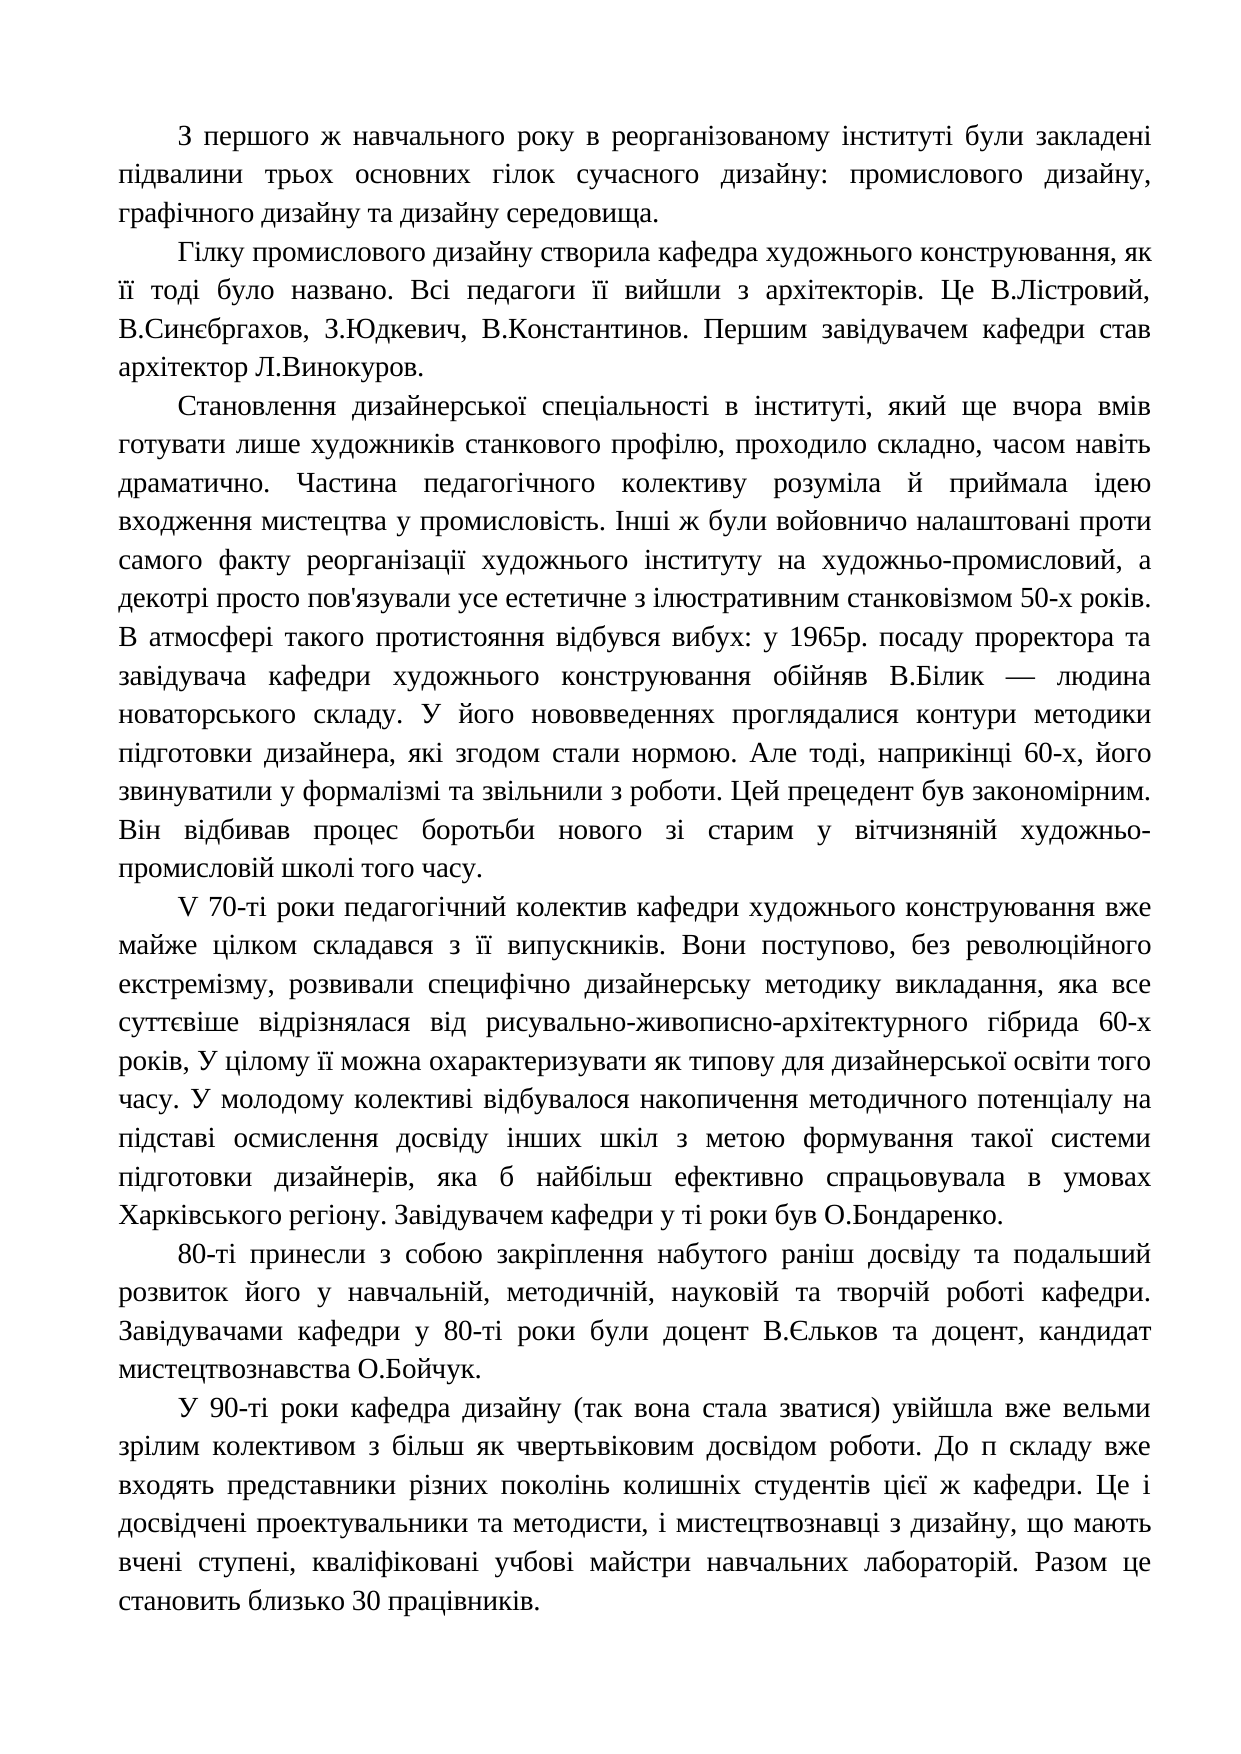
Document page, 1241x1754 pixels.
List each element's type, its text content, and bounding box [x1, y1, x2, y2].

text Становлення дизайнерської спеціальності в інституті, який ще вчора вмів готувати лише художників станкового профілю, проходило складно, часом навіть драматично. Частина педагогічного колективу розуміла й приймала ідею входження мистецтва у промисловість. Інші ж були войовничо налаштовані проти самого факту реорганізації художнього інституту на художньо-промисловий, а декотрі просто пов'язували усе естетичне з ілюстративним станковізмом 50-х років. В атмосфері такого протистояння відбувся вибух: у 1965р. посаду проректора та завідувача кафедри художнього конструювання обійняв В.Білик — людина новаторського складу. У його нововведеннях проглядалися контури методики підготовки дизайнера, які згодом стали нормою. Але тоді, наприкінці 60-х, його звинуватили у формалізмі та звільнили з роботи. Цей прецедент був закономірним. Він відбивав процес боротьби нового зі старим у вітчизняній художньо-промисловій школі того часу. [118, 388, 1152, 884]
text Гілку промислового дизайну створила кафедра художнього конструювання, як її тоді було названо. Всі педагоги її вийшли з архітекторів. Це В.Лістровий, В.Синєбргахов, З.Юдкевич, В.Константинов. Першим завідувачем кафедри став архітектор Л.Винокуров. [118, 234, 1152, 383]
text З першого ж навчального року в реорганізованому інституті були закладені підвалини трьох основних гілок сучасного дизайну: промислового дизайну, графічного дизайну та дизайну середовища. [118, 118, 1152, 229]
text У 90-ті роки кафедра дизайну (так вона стала зватися) увійшла вже вельми зрілим колективом з більш як чвертьвіковим досвідом роботи. До п складу вже входять представники різних поколінь колишніх студентів цієї ж кафедри. Це і досвідчені проектувальники та методисти, і мистецтвознавці з дизайну, що мають вчені ступені, кваліфіковані учбові майстри навчальних лабораторій. Разом це становить близько 30 працівників. [118, 1390, 1152, 1616]
text V 70-ті роки педагогічний колектив кафедри художнього конструювання вже майже цілком складався з її випускників. Вони поступово, без революційного екстремізму, розвивали специфічно дизайнерську методику викладання, яка все суттєвіше відрізнялася від рисувально-живописно-архітектурного гібрида 60-х років, У цілому її можна охарактеризувати як типову для дизайнерської освіти того часу. У молодому колективі відбувалося накопичення методичного потенціалу на підставі осмислення досвіду інших шкіл з метою формування такої системи підготовки дизайнерів, яка б найбільш ефективно спрацьовувала в умовах Харківського регіону. Завідувачем кафедри у ті роки був О.Бондаренко. [118, 889, 1152, 1231]
text 80-ті принесли з собою закріплення набутого раніш досвіду та подальший розвиток його у навчальній, методичній, науковій та творчій роботі кафедри. Завідувачами кафедри у 80-ті роки були доцент В.Єльков та доцент, кандидат мистецтвознавства О.Бойчук. [118, 1236, 1152, 1385]
